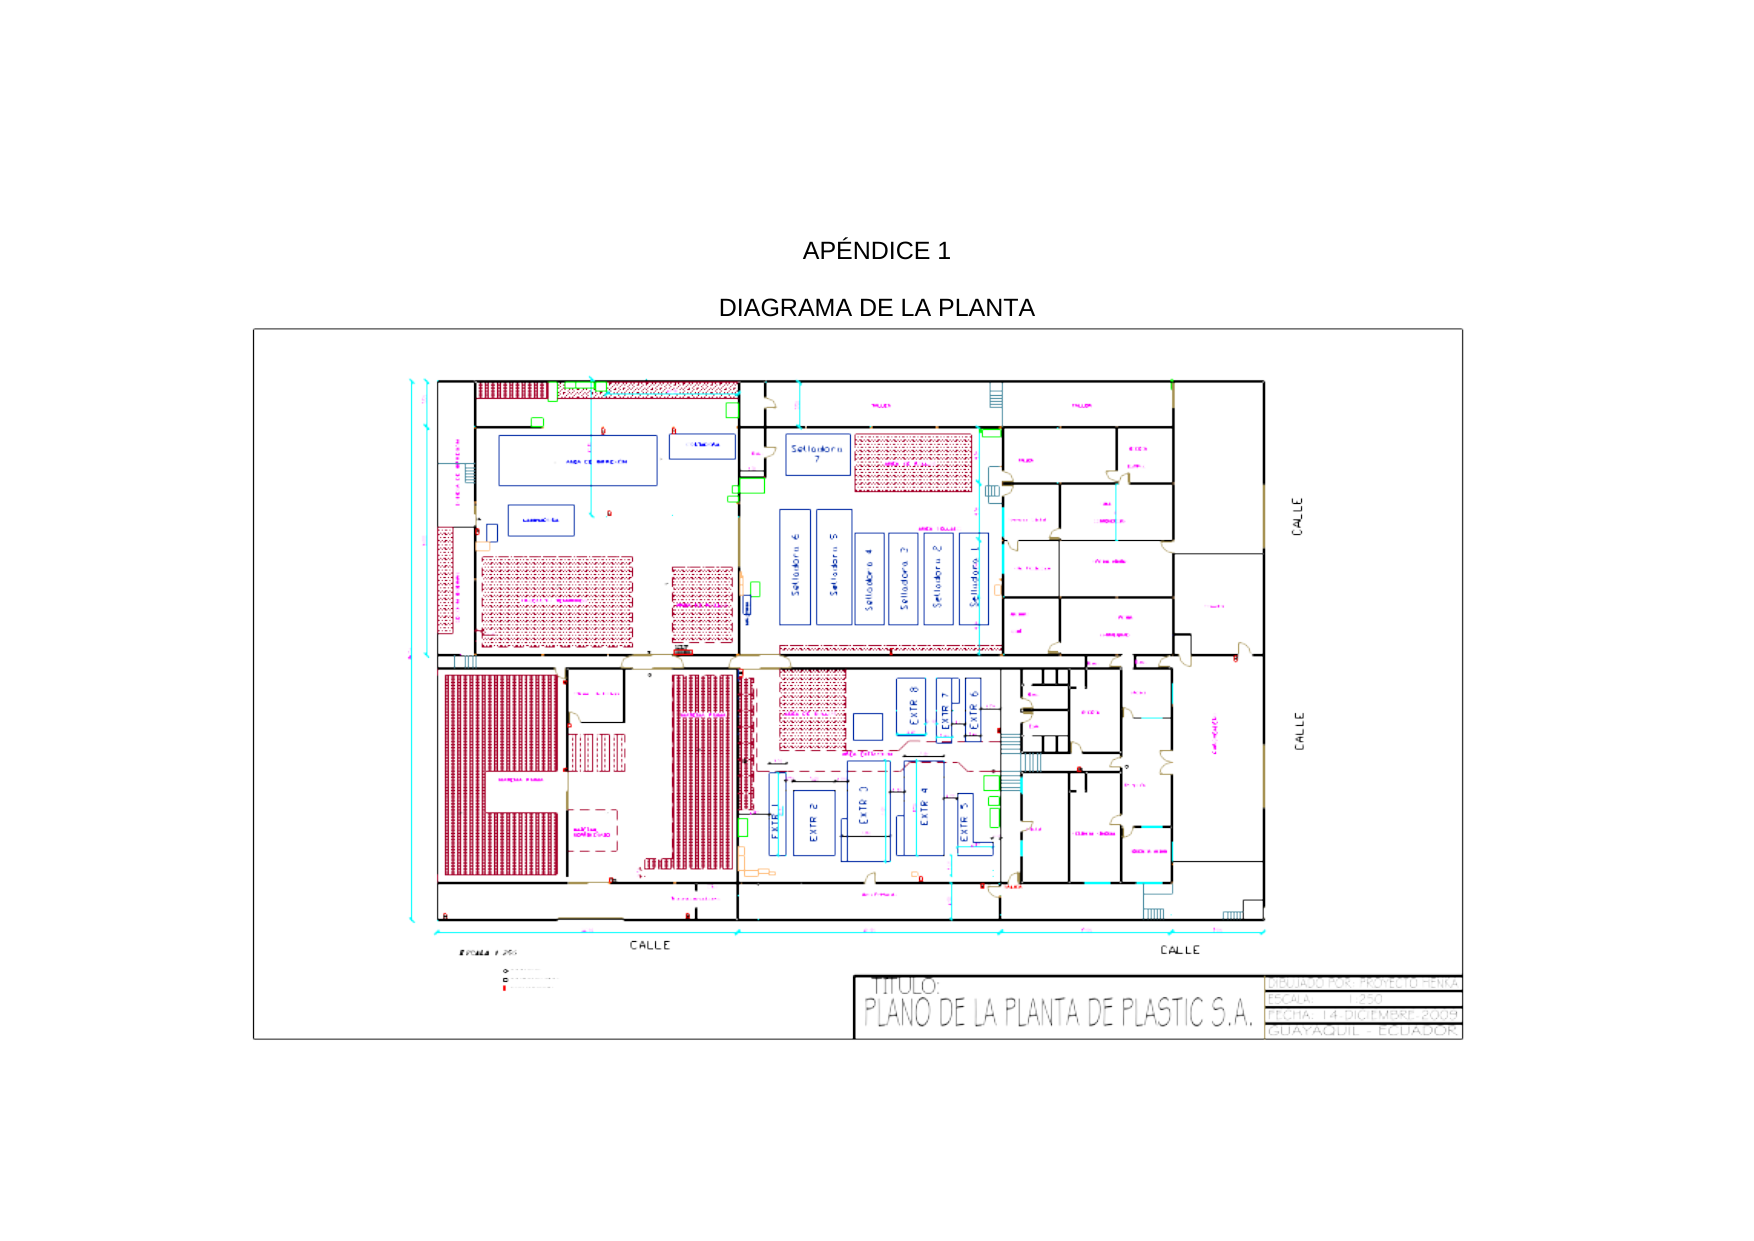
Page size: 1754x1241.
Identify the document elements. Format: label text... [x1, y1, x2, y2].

text DIAGRAMA DE LA PLANTA [118, 293, 1636, 322]
text APÉNDICE 1 [118, 236, 1636, 265]
